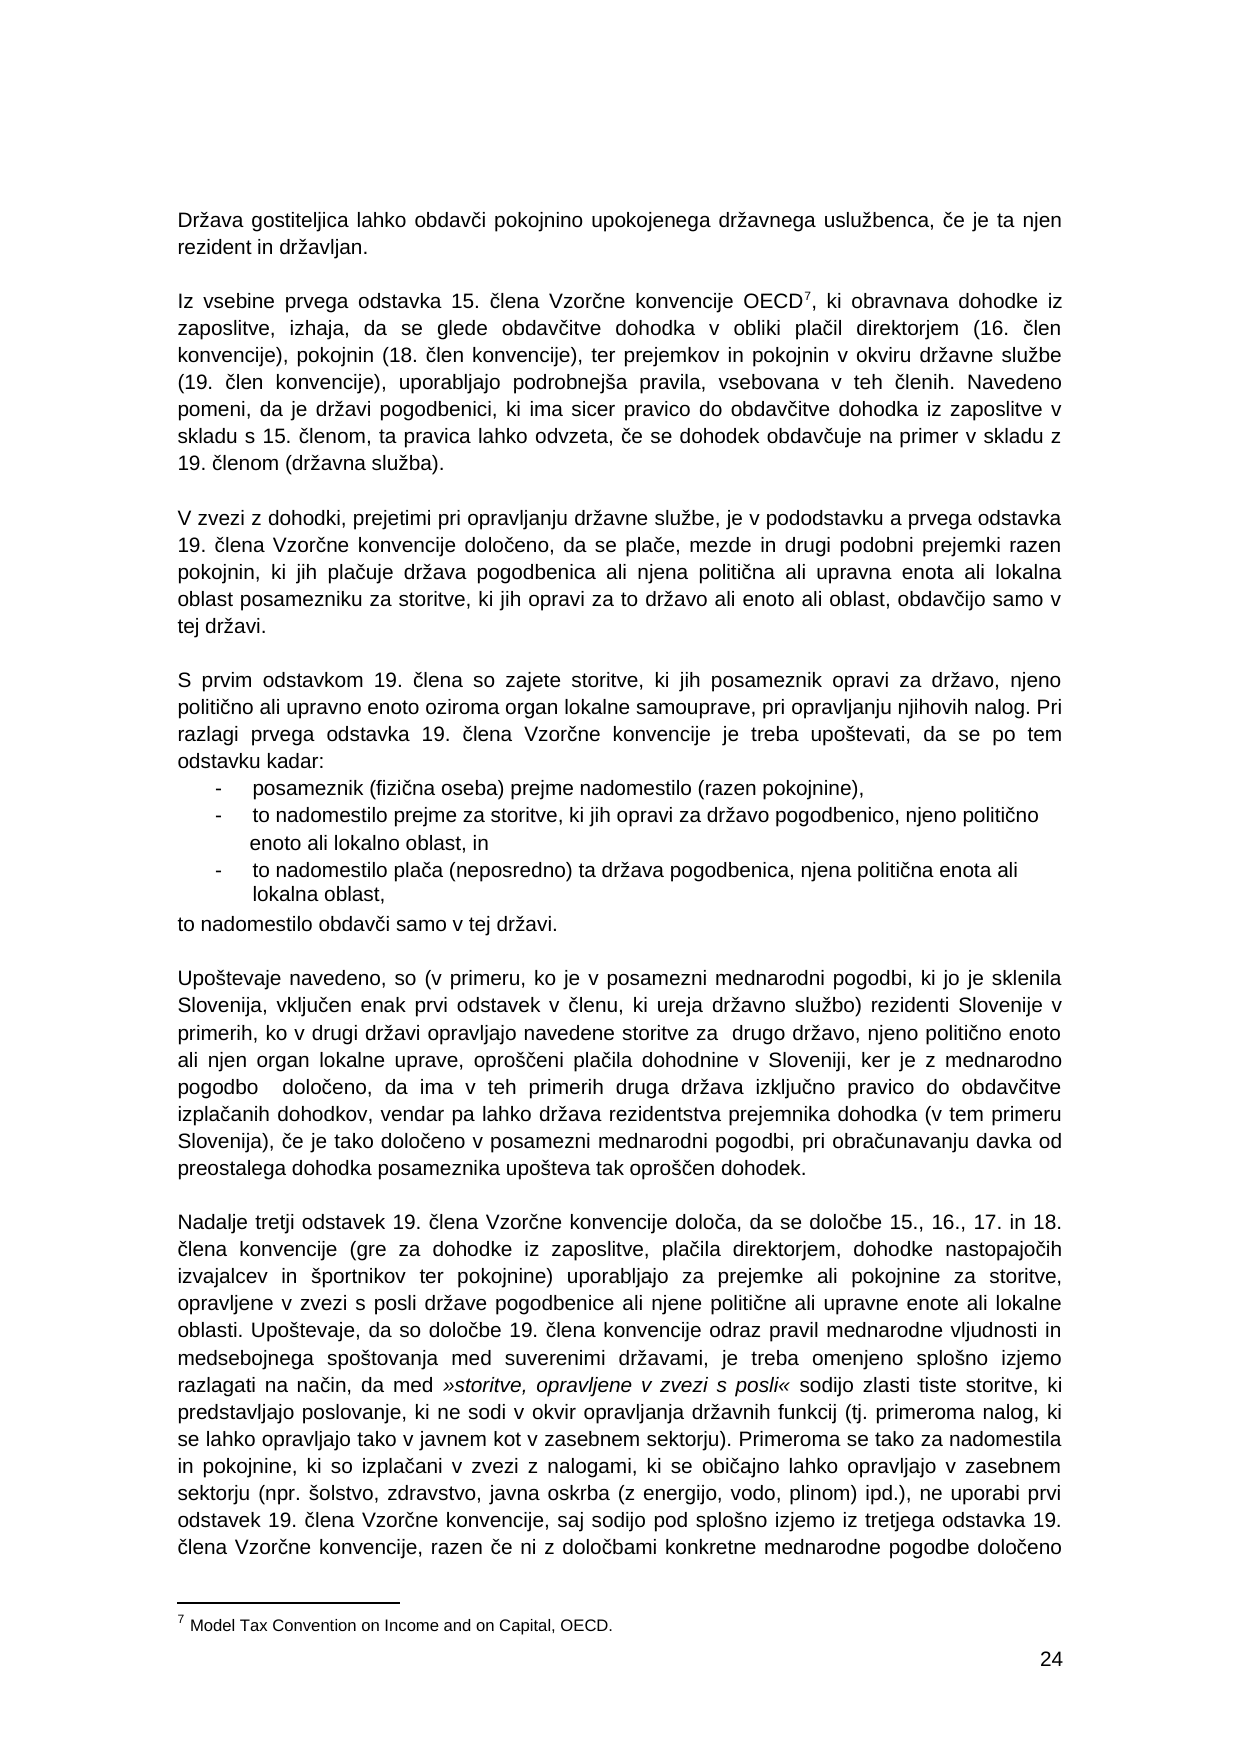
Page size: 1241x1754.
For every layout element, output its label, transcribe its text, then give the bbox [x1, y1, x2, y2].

text Iz vsebine prvega odstavka 15. člena Vzorčne konvencije OECD, ki obravnava dohodke iz zaposlitve, izhaja, da se glede obdavčitve dohodka v obliki plačil direktorjem (16. člen konvencije), pokojnin (18. člen konvencije), ter prejemkov in pokojnin v okviru državne službe (19. člen konvencije), uporabljajo podrobnejša pravila, vsebovana v teh členih. Navedeno pomeni, da je državi pogodbenici, ki ima sicer pravico do obdavčitve dohodka iz zaposlitve v skladu s 15. členom, ta pravica lahko odvzeta, če se dohodek obdavčuje na primer v skladu z 19. členom (državna služba). [177, 286, 1063, 475]
list lokalna oblast, [252, 881, 1063, 905]
text enoto ali lokalno oblast, in [215, 827, 1063, 854]
list posameznik (fizična oseba) prejme nadomestilo (razen pokojnine), [215, 773, 1063, 800]
text S prvim odstavkom 19. člena so zajete storitve, ki jih posameznik opravi za državo, njeno politično ali upravno enoto oziroma organ lokalne samouprave, pri opravljanju njihovih nalog. Pri razlagi prvega odstavka 19. člena Vzorčne konvencije je treba upoštevati, da se po tem odstavku kadar: [177, 665, 1063, 773]
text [177, 1207, 1063, 1559]
list to nadomestilo plača (neposredno) ta država pogodbenica, njena politična enota ali [215, 854, 1063, 881]
text Država gostiteljica lahko obdavči pokojnino upokojenega državnega uslužbenca, če je ta njen rezident in državljan. [177, 204, 1063, 258]
text Upoštevaje navedeno, so (v primeru, ko je v posamezni mednarodni pogodbi, ki jo je sklenila Slovenija, vključen enak prvi odstavek v členu, ki ureja državno službo) rezidenti Slovenije v primerih, ko v drugi državi opravljajo navedene storitve za drugo državo, njeno politično enoto ali njen organ lokalne uprave, oproščeni plačila dohodnine v Sloveniji, ker je z mednarodno pogodbo določeno, da ima v teh primerih druga država izključno pravico do obdavčitve izplačanih dohodkov, vendar pa lahko država rezidentstva prejemnika dohodka (v tem primeru Slovenija), če je tako določeno v posamezni mednarodni pogodbi, pri obračunavanju davka od preostalega dohodka posameznika upošteva tak oproščen dohodek. [177, 963, 1063, 1180]
text V zvezi z dohodki, prejetimi pri opravljanju državne službe, je v pododstavku a prvega odstavka 19. člena Vzorčne konvencije določeno, da se plače, mezde in drugi podobni prejemki razen pokojnin, ki jih plačuje država pogodbenica ali njena politična ali upravna enota ali lokalna oblast posamezniku za storitve, ki jih opravi za to državo ali enoto ali oblast, obdavčijo samo v tej državi. [177, 502, 1063, 638]
list to nadomestilo prejme za storitve, ki jih opravi za državo pogodbenico, njeno politično [215, 800, 1063, 827]
text to nadomestilo obdavči samo v tej državi. [177, 909, 1063, 936]
